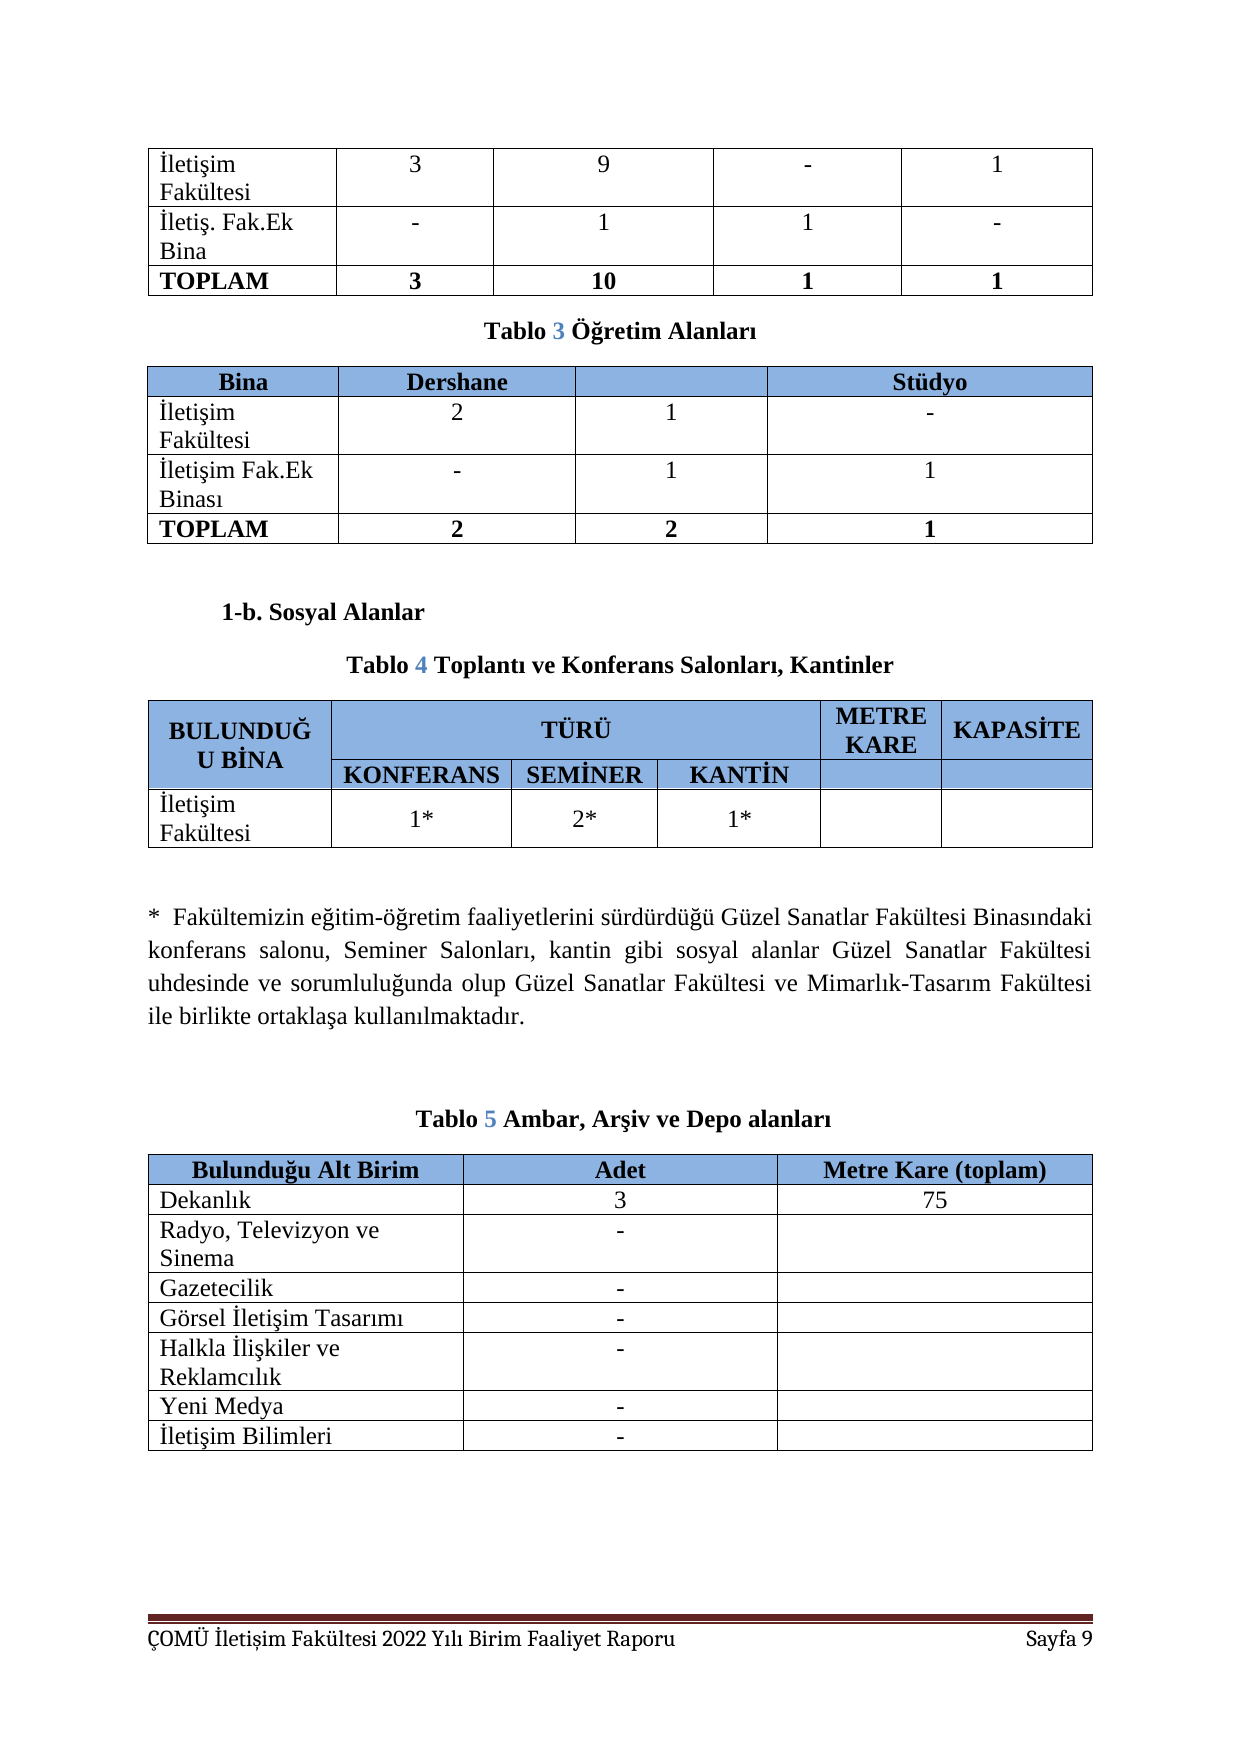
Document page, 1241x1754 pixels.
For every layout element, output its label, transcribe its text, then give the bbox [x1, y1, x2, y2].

table_cell [778, 1421, 1092, 1450]
table_header Stüdyo [768, 367, 1092, 396]
table_header Dershane [339, 367, 575, 396]
table_cell [821, 790, 941, 847]
text Tablo 3 Öğretim Alanları [148, 316, 1093, 345]
table_cell TOPLAM [149, 266, 336, 294]
table_header Metre Kare (toplam) [778, 1155, 1092, 1184]
table_cell - [464, 1421, 777, 1450]
table_cell İletişim Fakültesi [148, 397, 338, 454]
table_cell İletişim Fak.Ek Binası [148, 455, 338, 513]
table_cell [778, 1273, 1092, 1302]
table_cell - [464, 1215, 777, 1272]
table_cell [778, 1333, 1092, 1390]
table_cell [821, 760, 941, 788]
table_header Bina [148, 367, 338, 396]
table_cell 1* [332, 790, 511, 847]
table_header TÜRÜ [332, 701, 820, 759]
table_cell - [464, 1273, 777, 1302]
table_cell - [464, 1333, 777, 1390]
table_cell 2 [576, 514, 767, 543]
table_cell 2 [339, 397, 575, 454]
table_header Bulunduğu Alt Birim [149, 1155, 463, 1184]
table_cell Radyo, Televizyon ve Sinema [149, 1215, 463, 1272]
table_cell [942, 790, 1092, 847]
table_header KAPASİTE [942, 701, 1092, 759]
table_cell - [339, 455, 575, 513]
table_cell 1 [576, 397, 767, 454]
table_cell 1 [902, 149, 1092, 206]
table_cell - [464, 1303, 777, 1332]
table_cell 1 [714, 266, 901, 294]
table_cell KANTİN [658, 760, 820, 788]
table_cell [942, 760, 1092, 788]
table_cell [778, 1391, 1092, 1420]
table_header Adet [464, 1155, 777, 1184]
table_cell Yeni Medya [149, 1391, 463, 1420]
table_cell 9 [494, 149, 713, 206]
table_cell 1 [576, 455, 767, 513]
table_cell 3 [337, 149, 493, 206]
table_cell İletiş. Fak.Ek Bina [149, 207, 336, 265]
text Tablo 4 Toplantı ve Konferans Salonları, Kantinler [148, 651, 1093, 679]
table_cell - [337, 207, 493, 265]
table_cell 1 [902, 266, 1092, 294]
table_cell 1 [768, 455, 1092, 513]
table_header [576, 367, 767, 396]
table_cell 1* [658, 790, 820, 847]
table_cell - [714, 149, 901, 206]
table_cell - [464, 1391, 777, 1420]
table_cell İletişim Bilimleri [149, 1421, 463, 1450]
table_cell İletişim Fakültesi [149, 790, 331, 847]
table_cell Dekanlık [149, 1185, 463, 1214]
table_cell 1 [714, 207, 901, 265]
table_cell Görsel İletişim Tasarımı [149, 1303, 463, 1332]
table_cell KONFERANS [332, 760, 511, 788]
table_header METRE KARE [821, 701, 941, 759]
table_cell 2 [339, 514, 575, 543]
table_cell 1 [494, 207, 713, 265]
table_cell İletişim Fakültesi [149, 149, 336, 206]
table_cell [778, 1303, 1092, 1332]
table_cell 2* [512, 790, 657, 847]
table_cell SEMİNER [512, 760, 657, 788]
table_cell 10 [494, 266, 713, 294]
text Tablo 5 Ambar, Arşiv ve Depo alanları [148, 1104, 1093, 1133]
table_cell 75 [778, 1185, 1092, 1214]
table_cell 3 [464, 1185, 777, 1214]
table_cell - [768, 397, 1092, 454]
table_cell Halkla İlişkiler ve Reklamcılık [149, 1333, 463, 1390]
table_cell 1 [768, 514, 1092, 543]
table_cell Gazetecilik [149, 1273, 463, 1302]
text 1-b. Sosyal Alanlar [148, 597, 1093, 626]
table_header BULUNDUĞU BİNA [149, 701, 331, 788]
table_cell 3 [337, 266, 493, 294]
table_cell [778, 1215, 1092, 1272]
table_cell TOPLAM [148, 514, 338, 543]
table_cell - [902, 207, 1092, 265]
text * Fakültemizin eğitim-öğretim faaliyetlerini sürdürdüğü Güzel Sanatlar Fakültesi Binasındaki konferans salonu, Seminer Salonları, kantin gibi sosyal alanlar Güzel Sanatlar Fakültesi uhdesinde ve sorumluluğunda olup Güzel Sanatlar Fakültesi ve Mimarlık-Tasarım Fakültesi ile birlikte ortaklaşa kullanılmaktadır. [148, 902, 1093, 1030]
